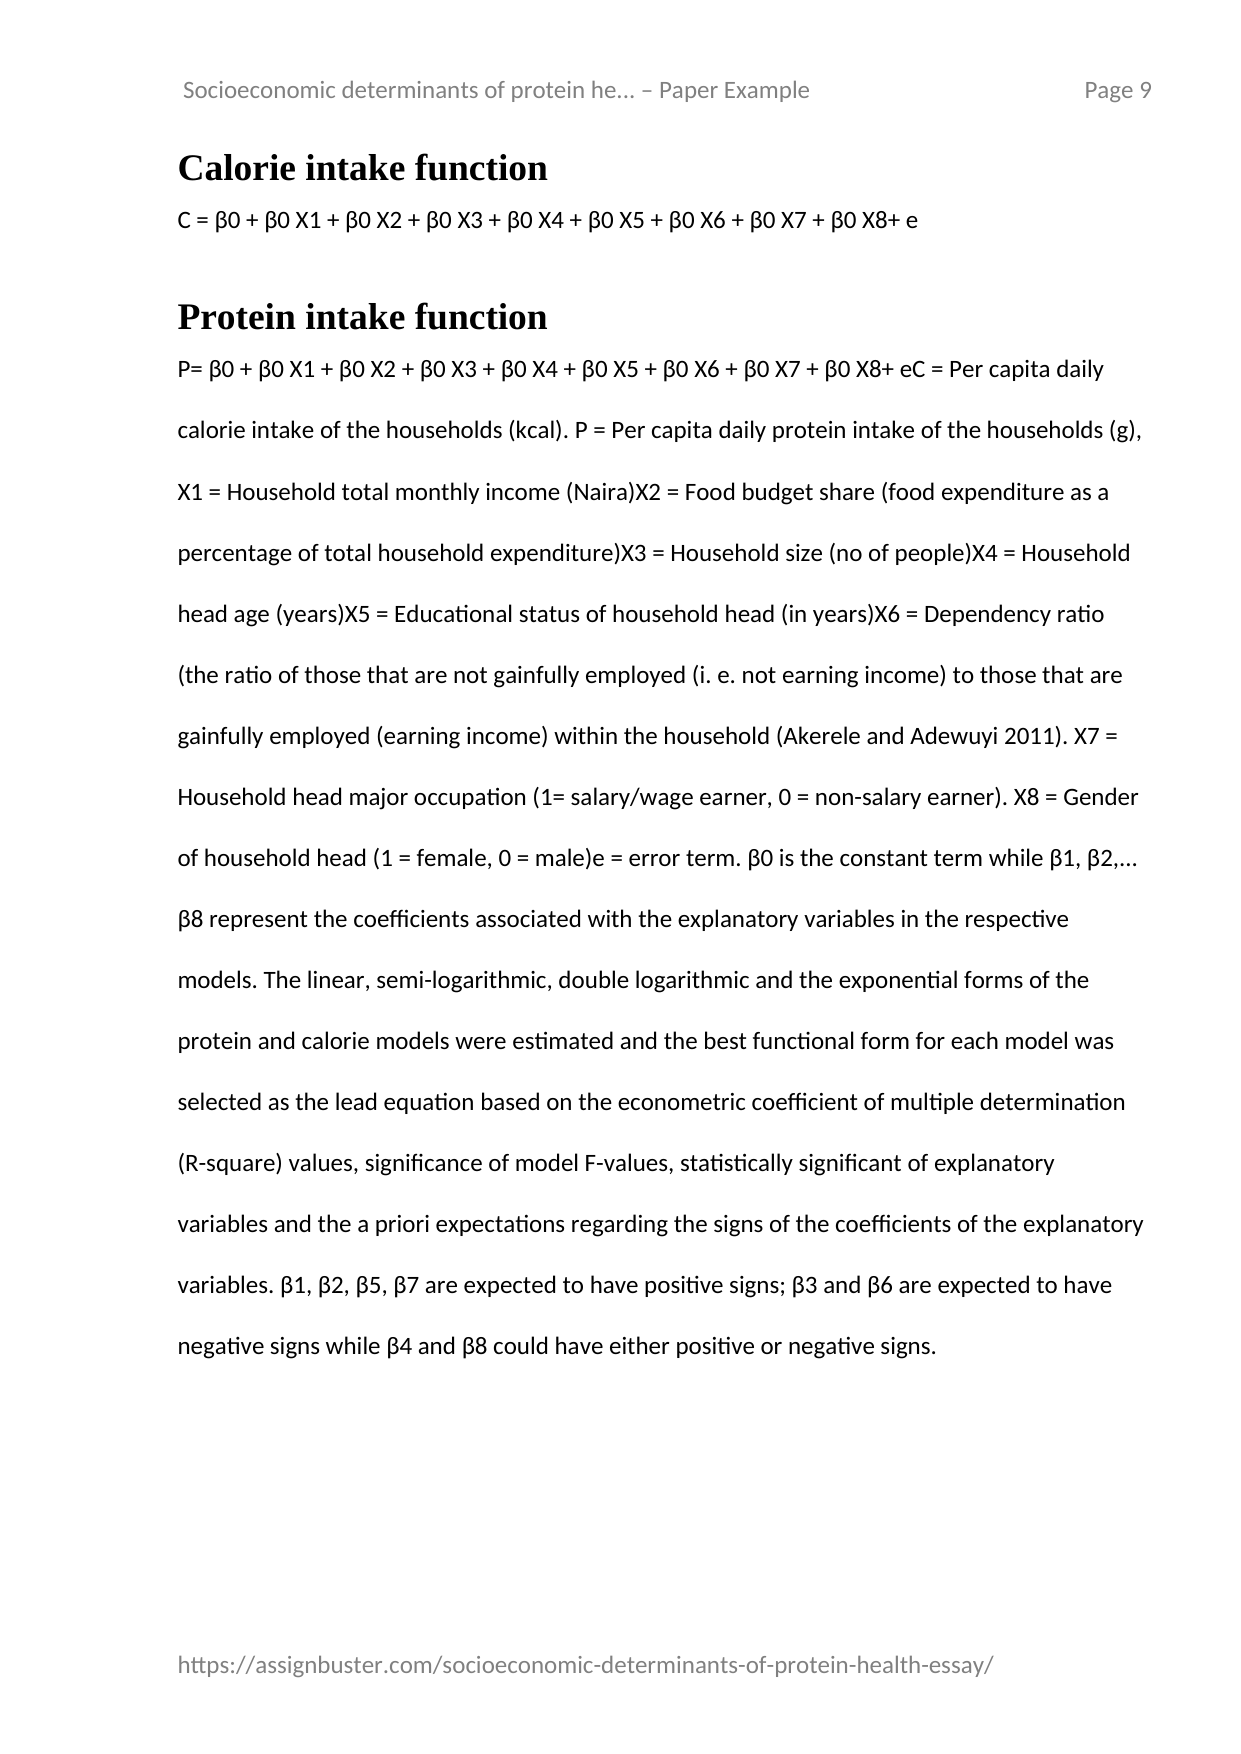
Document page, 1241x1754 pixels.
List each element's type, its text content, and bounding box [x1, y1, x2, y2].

subtitle Protein intake function [177, 294, 1152, 338]
subtitle Calorie intake function [177, 145, 1152, 188]
text C = β0 + β0 X1 + β0 X2 + β0 X3 + β0 X4 + β0 X5 + β0 X6 + β0 X7 + β0 X8+ e [177, 204, 1152, 234]
text P= β0 + β0 X1 + β0 X2 + β0 X3 + β0 X4 + β0 X5 + β0 X6 + β0 X7 + β0 X8+ eC = Per capita daily calorie intake of the households (kcal). P = Per capita daily protein intake of the households (g), X1 = Household total monthly income (Naira)X2 = Food budget share (food expenditure as a percentage of total household expenditure)X3 = Household size (no of people)X4 = Household head age (years)X5 = Educational status of household head (in years)X6 = Dependency ratio (the ratio of those that are not gainfully employed (i. e. not earning income) to those that are gainfully employed (earning income) within the household (Akerele and Adewuyi 2011). X7 = Household head major occupation (1= salary/wage earner, 0 = non-salary earner). X8 = Gender of household head (1 = female, 0 = male)e = error term. β0 is the constant term while β1, β2,... β8 represent the coefficients associated with the explanatory variables in the respective models. The linear, semi-logarithmic, double logarithmic and the exponential forms of the protein and calorie models were estimated and the best functional form for each model was selected as the lead equation based on the econometric coefficient of multiple determination (R-square) values, significance of model F-values, statistically significant of explanatory variables and the a priori expectations regarding the signs of the coefficients of the explanatory variables. β1, β2, β5, β7 are expected to have positive signs; β3 and β6 are expected to have negative signs while β4 and β8 could have either positive or negative signs. [177, 354, 1152, 1361]
